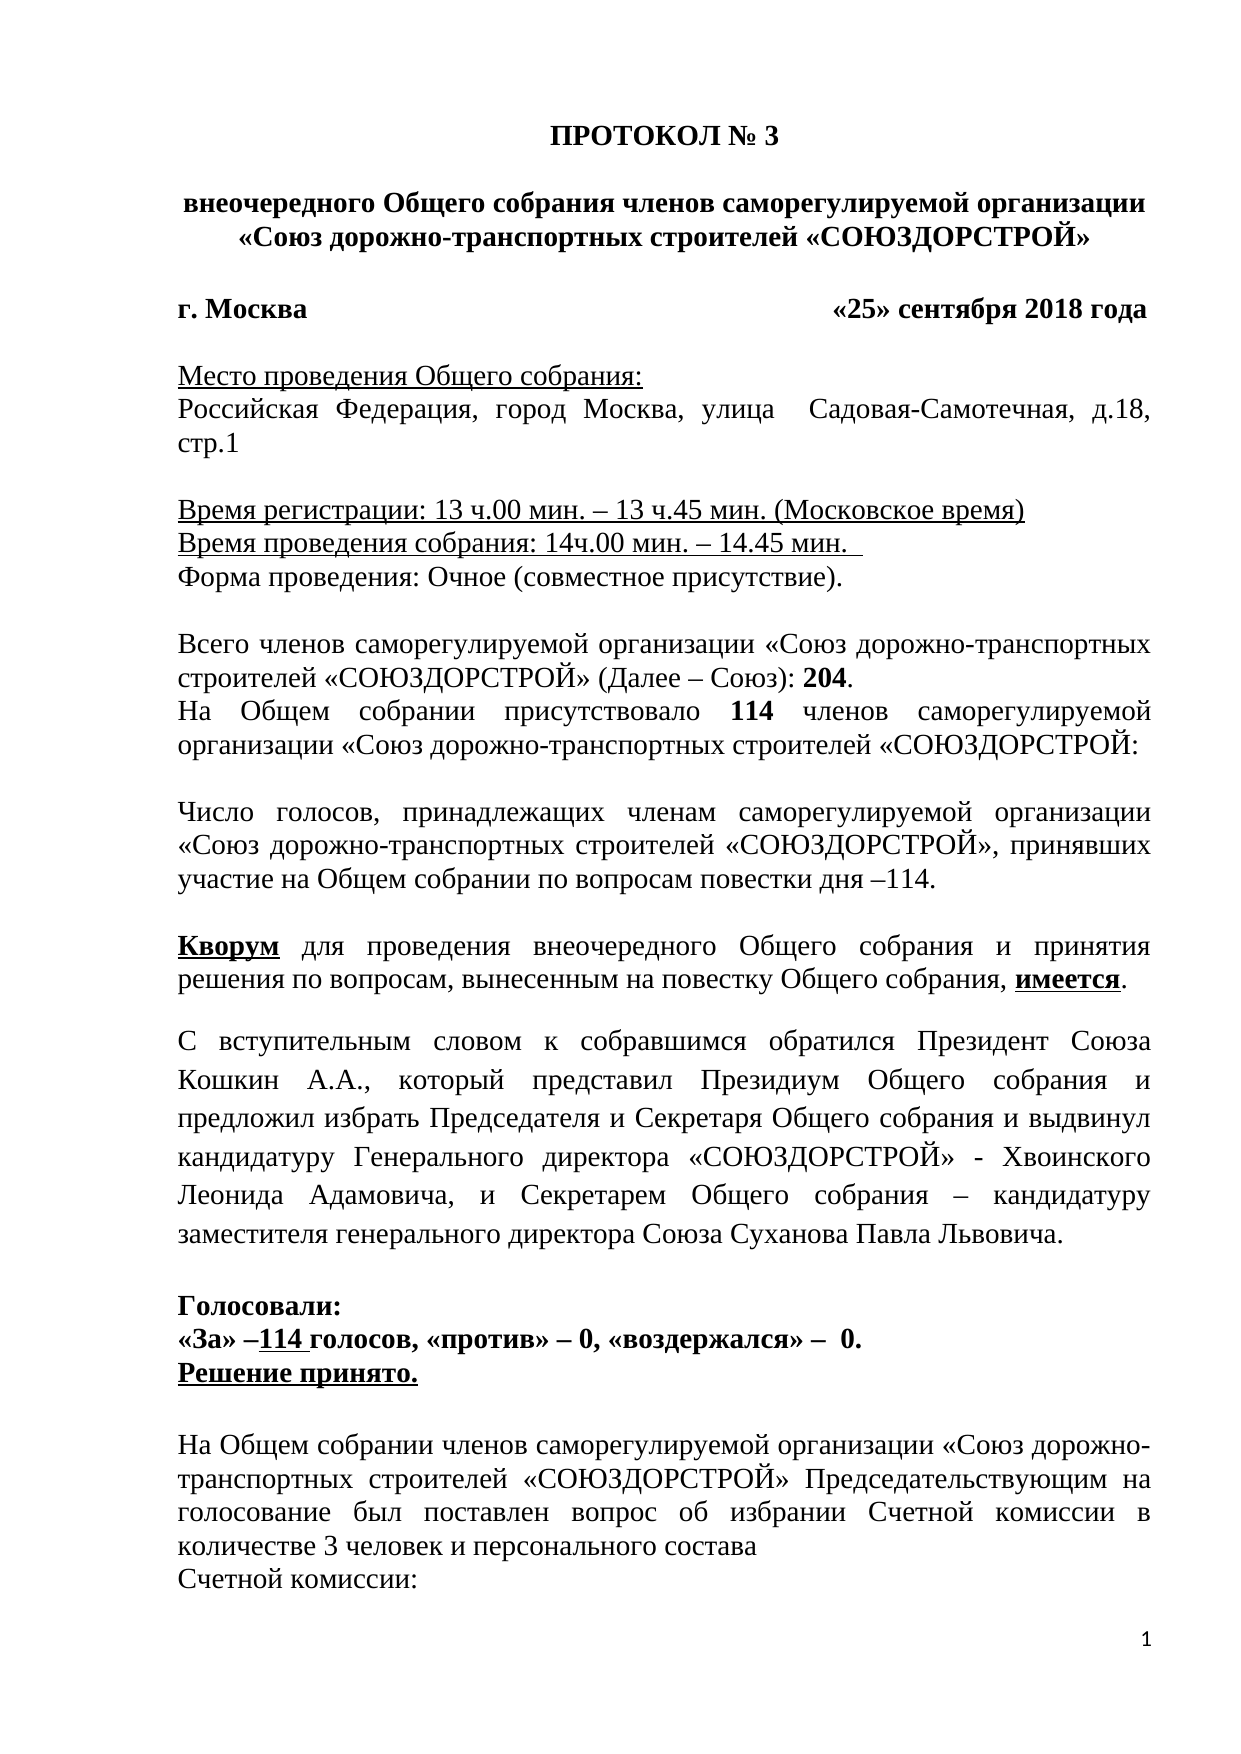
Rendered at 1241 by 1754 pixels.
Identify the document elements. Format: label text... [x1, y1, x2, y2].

text Кворум для проведения внеочередного Общего собрания и принятия решения по вопросам, вынесенным на повестку Общего собрания, имеется. [177, 928, 1152, 995]
text На Общем собрании присутствовало 114 членов саморегулируемой организации «Союз дорожно-транспортных строителей «СОЮЗДОРСТРОЙ: [177, 693, 1152, 760]
text Российская Федерация, город Москва, улица Садовая-Самотечная, д.18, стр.1 [177, 391, 1152, 458]
text «За» –114 голосов, «против» – 0, «воздержался» – 0. [177, 1322, 1152, 1355]
text Счетной комиссии: [177, 1561, 1152, 1595]
text Решение принято. [177, 1355, 1152, 1389]
text Всего членов саморегулируемой организации «Союз дорожно-транспортных строителей «СОЮЗДОРСТРОЙ» (Далее – Союз): 204. [177, 626, 1152, 693]
text г. Москва «25» сентября 2018 года [177, 291, 1152, 324]
text Голосовали: [177, 1288, 1152, 1322]
text внеочередного Общего собрания членов саморегулируемой организации «Союз дорожно-транспортных строителей «СОЮЗДОРСТРОЙ» [177, 185, 1152, 252]
text Время регистрации: 13 ч.00 мин. – 13 ч.45 мин. (Московское время) [177, 492, 1152, 526]
text Число голосов, принадлежащих членам саморегулируемой организации «Союз дорожно-транспортных строителей «СОЮЗДОРСТРОЙ», принявших участие на Общем собрании по вопросам повестки дня –114. [177, 794, 1152, 894]
text Время проведения собрания: 14ч.00 мин. – 14.45 мин. [177, 526, 1152, 559]
text ПРОТОКОЛ № 3 [177, 118, 1152, 152]
text Форма проведения: Очное (совместное присутствие). [177, 559, 1152, 593]
text На Общем собрании членов саморегулируемой организации «Союз дорожно-транспортных строителей «СОЮЗДОРСТРОЙ» Председательствующим на голосование был поставлен вопрос об избрании Счетной комиссии в количестве 3 человек и персонального состава [177, 1427, 1152, 1561]
text Место проведения Общего собрания: [177, 358, 1152, 391]
text С вступительным словом к собравшимся обратился Президент Союза Кошкин А.А., который представил Президиум Общего собрания и предложил избрать Председателя и Секретаря Общего собрания и выдвинул кандидатуру Генерального директора «СОЮЗДОРСТРОЙ» - Хвоинского Леонида Адамовича, и Секретарем Общего собрания – кандидатуру заместителя генерального директора Союза Суханова Павла Львовича. [177, 1023, 1152, 1249]
